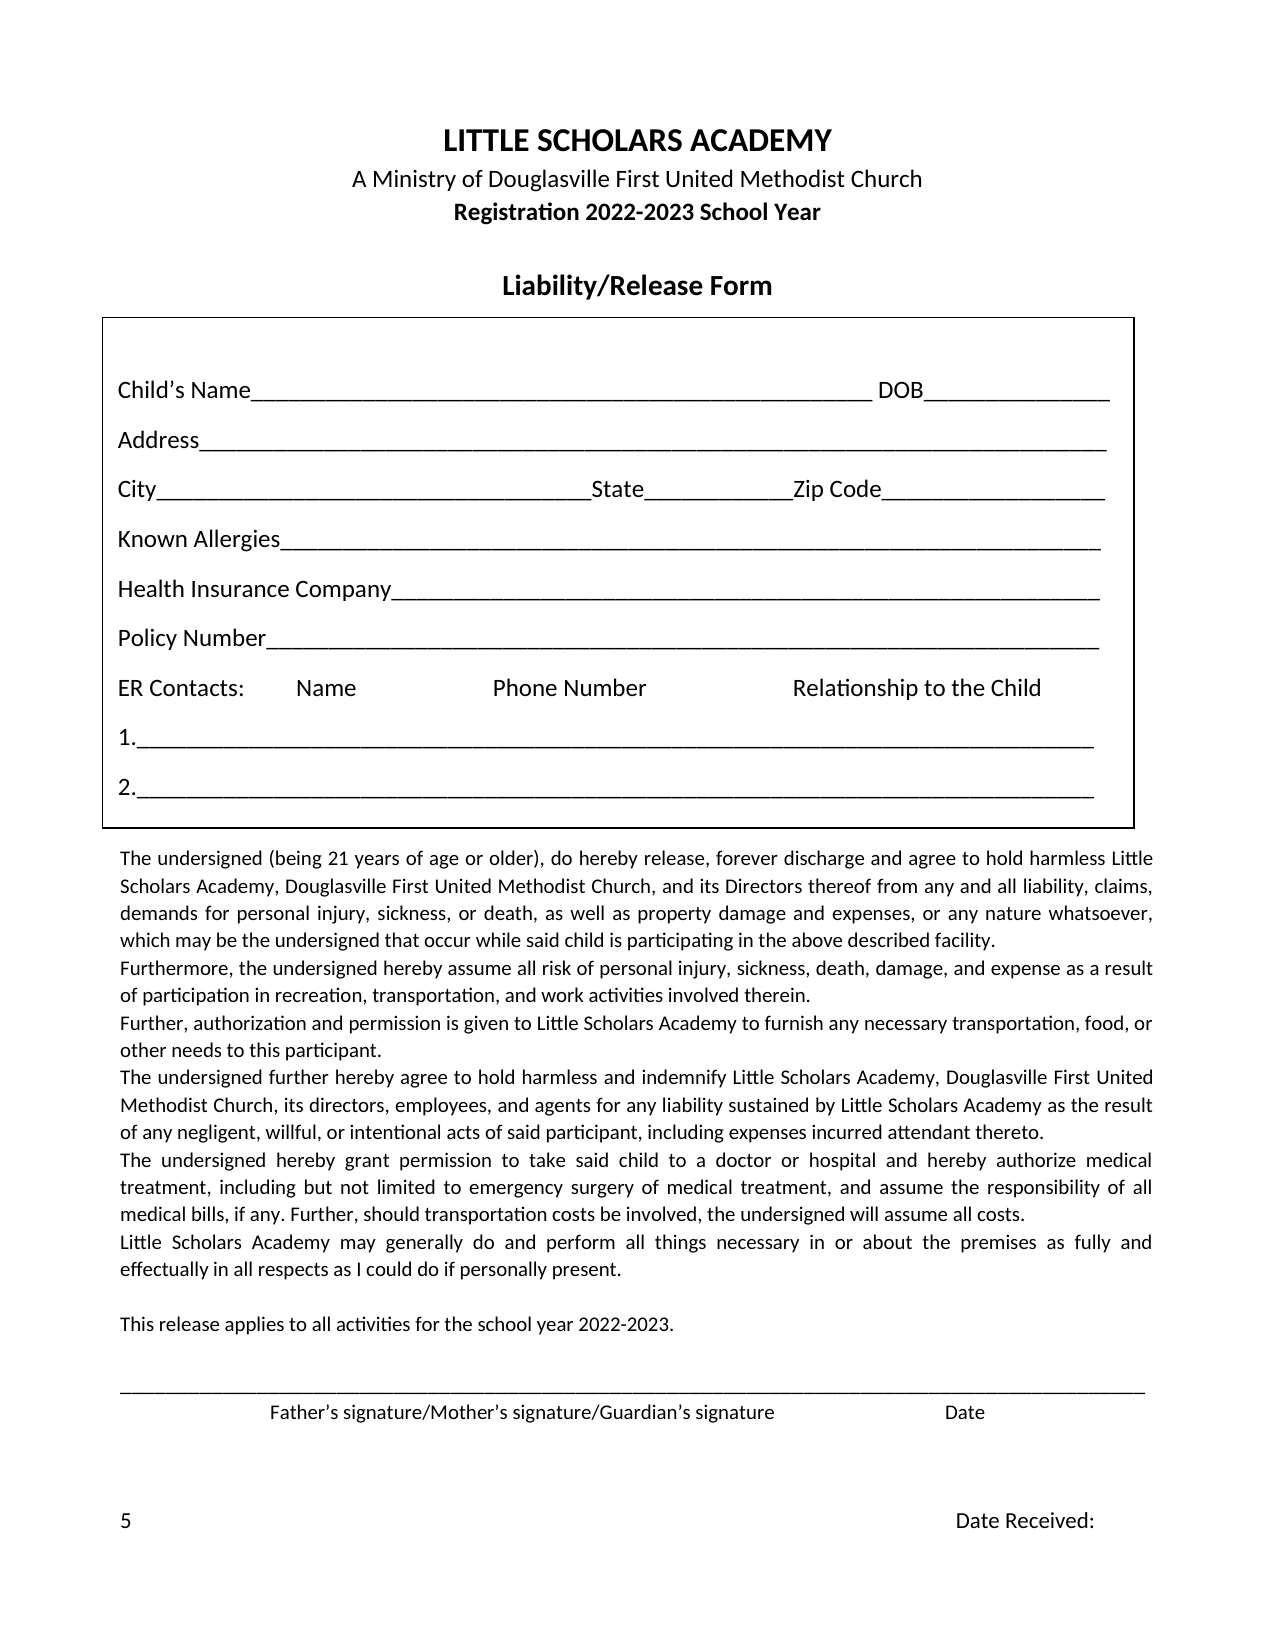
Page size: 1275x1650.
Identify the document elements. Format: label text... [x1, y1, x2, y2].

text A Ministry of Douglasville First United Methodist Church [120, 163, 1155, 193]
text The undersigned hereby grant permission to take said child to a doctor or hospital and hereby authorize medical treatment, including but not limited to emergency surgery of medical treatment, and assume the responsibility of all medical bills, if any. Further, should transportation costs be involved, the undersigned will assume all costs. [120, 1147, 1155, 1227]
text LITTLE SCHOLARS ACADEMY [120, 119, 1155, 160]
text Registration 2022-2023 School Year [120, 196, 1155, 226]
text Little Scholars Academy may generally do and perform all things necessary in or about the premises as fully and effectually in all respects as I could do if personally present. [120, 1229, 1155, 1282]
text Furthermore, the undersigned hereby assume all risk of personal injury, sickness, death, damage, and expense as a result of participation in recreation, transportation, and work activities involved therein. [120, 955, 1155, 1008]
text Further, authorization and permission is given to Little Scholars Academy to furnish any necessary transportation, food, or other needs to this participant. [120, 1010, 1155, 1063]
text The undersigned further hereby agree to hold harmless and indemnify Little Scholars Academy, Douglasville First United Methodist Church, its directors, employees, and agents for any liability sustained by Little Scholars Academy as the result of any negligent, willful, or intentional acts of said participant, including expenses incurred attendant thereto. [120, 1064, 1155, 1145]
text Father’s signature/Mother’s signature/Guardian’s signature Date [120, 1399, 1155, 1424]
text The undersigned (being 21 years of age or older), do hereby release, forever discharge and agree to hold harmless Little Scholars Academy, Douglasville First United Methodist Church, and its Directors thereof from any and all liability, claims, demands for personal injury, sickness, or death, as well as property damage and expenses, or any nature whatsoever, which may be the undersigned that occur while said child is participating in the above described facility. [120, 306, 1155, 953]
text Liability/Release Form [120, 267, 1155, 303]
text This release applies to all activities for the school year 2022-2023. [120, 1311, 1155, 1337]
text __________________________________________________________________________________________ [120, 1369, 1155, 1397]
